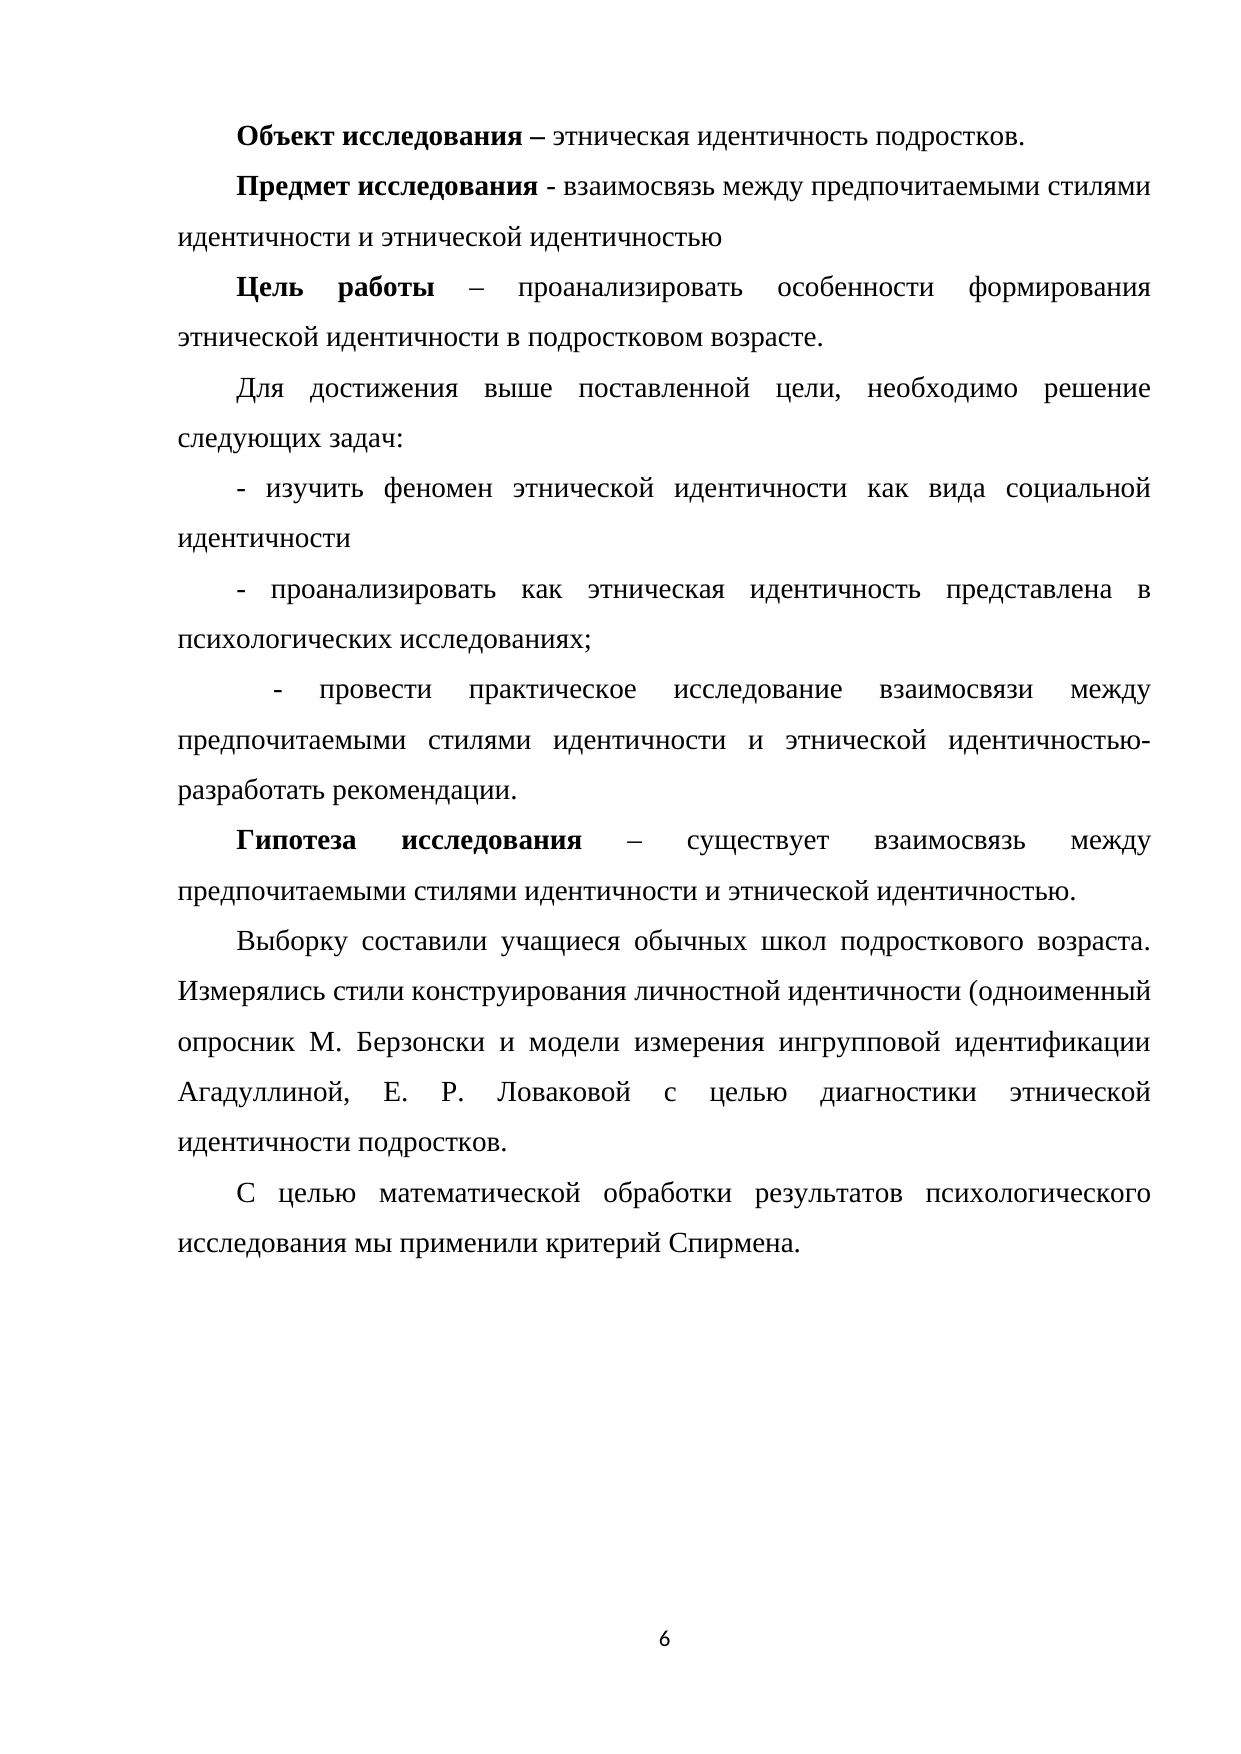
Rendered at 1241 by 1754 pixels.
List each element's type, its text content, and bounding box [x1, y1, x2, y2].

text С целью математической обработки результатов психологического исследования мы применили критерий Спирмена. [177, 1175, 1152, 1258]
text Для достижения выше поставленной цели, необходимо решение следующих задач: [177, 370, 1152, 453]
text Объект исследования – этническая идентичность подростков. [177, 118, 1152, 152]
text Выборку составили учащиеся обычных школ подросткового возраста. Измерялись стили конструирования личностной идентичности (одноименный опросник М. Берзонски и модели измерения ингрупповой идентификации Агадуллиной, Е. Р. Ловаковой с целью диагностики этнической идентичности подростков. [177, 923, 1152, 1158]
text Гипотеза исследования – существует взаимосвязь между предпочитаемыми стилями идентичности и этнической идентичностью. [177, 822, 1152, 906]
text - изучить феномен этнической идентичности как вида социальной идентичности [177, 470, 1152, 554]
text Цель работы – проанализировать особенности формирования этнической идентичности в подростковом возрасте. [177, 269, 1152, 353]
text Предмет исследования - взаимосвязь между предпочитаемыми стилями идентичности и этнической идентичностью [177, 168, 1152, 252]
text - провести практическое исследование взаимосвязи между предпочитаемыми стилями идентичности и этнической идентичностью- разработать рекомендации. [177, 672, 1152, 806]
text - проанализировать как этническая идентичность представлена в психологических исследованиях; [177, 571, 1152, 655]
